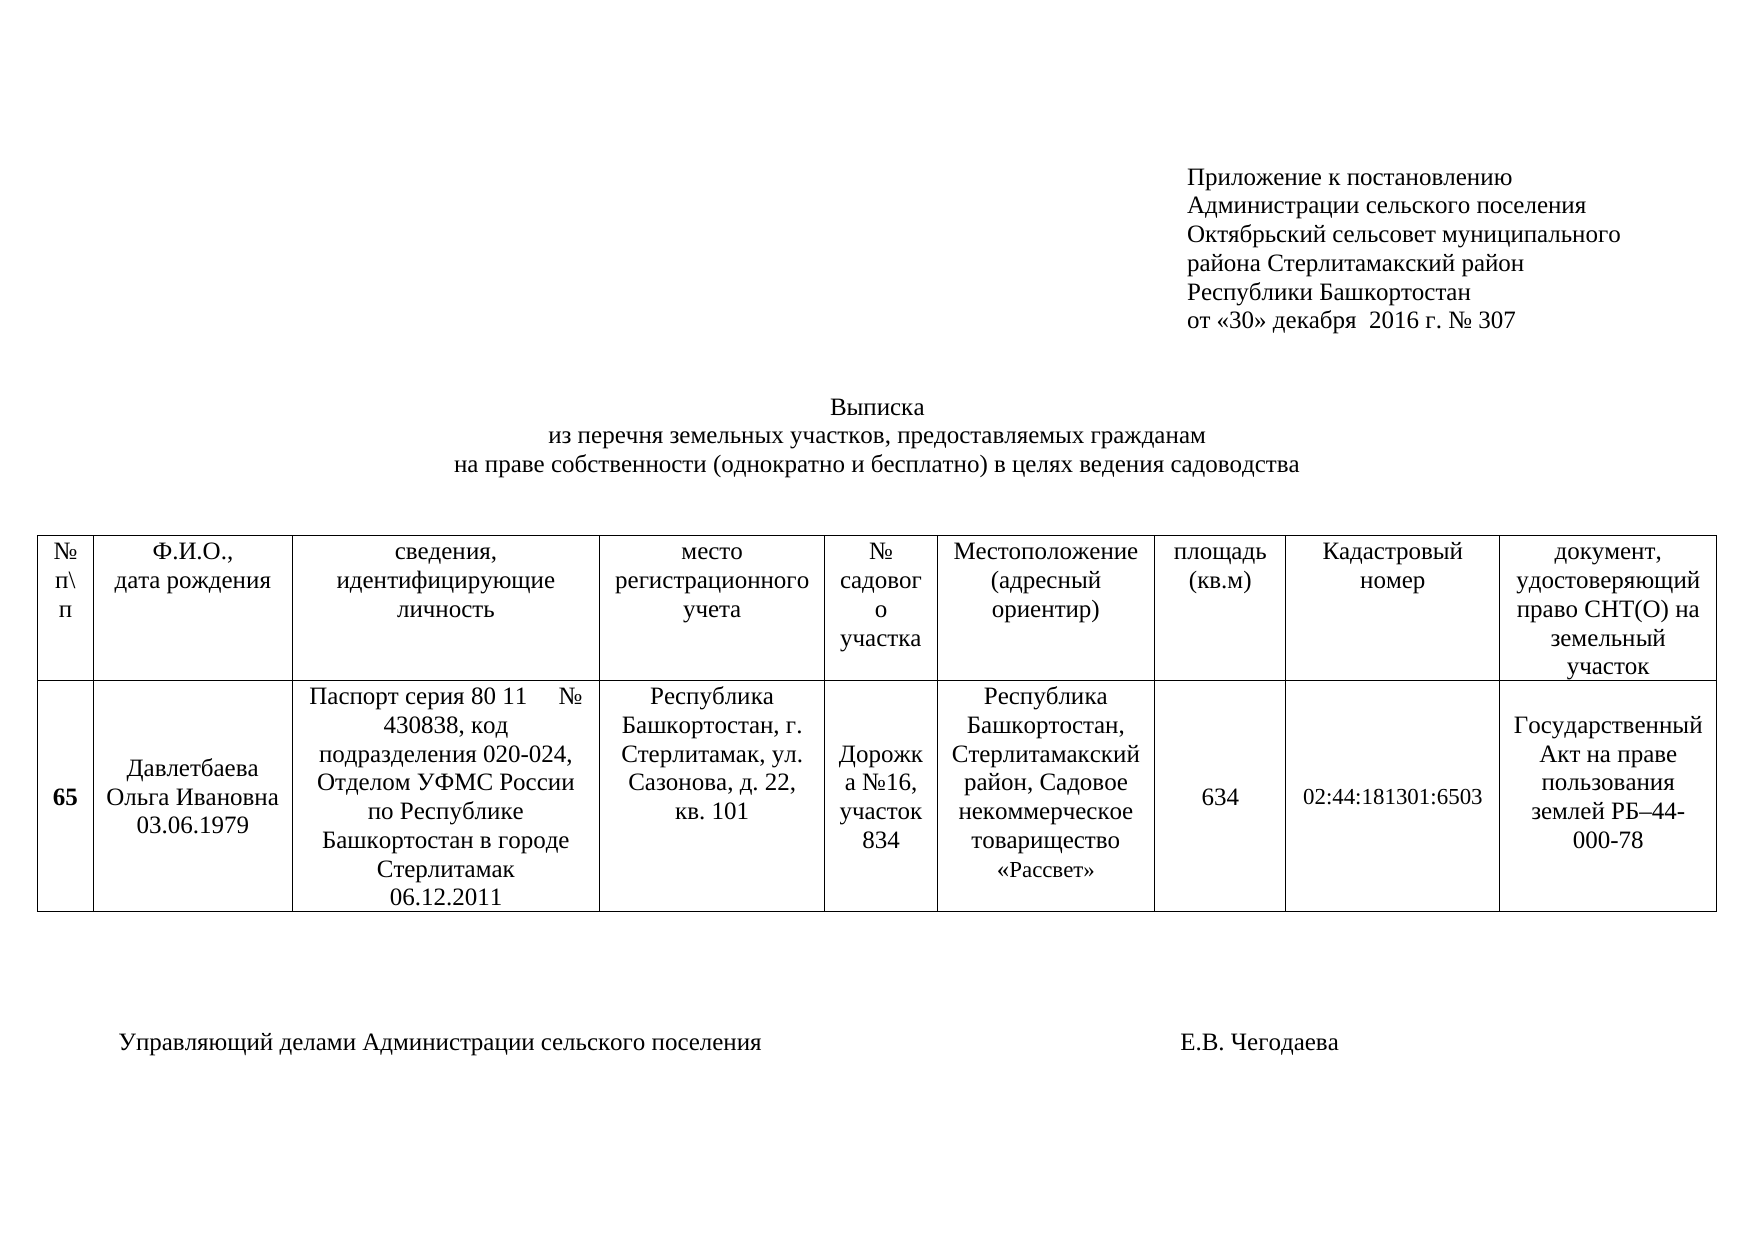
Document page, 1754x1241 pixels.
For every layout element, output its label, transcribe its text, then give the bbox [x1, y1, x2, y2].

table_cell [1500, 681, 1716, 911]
text Приложение к постановлению Администрации сельского поселения Октябрьский сельсовет муниципального района Стерлитамакский район Республики Башкортостан [1187, 162, 1636, 305]
text Выписка [118, 392, 1636, 420]
text из перечня земельных участков, предоставляемых гражданам [118, 420, 1636, 449]
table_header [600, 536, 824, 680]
text Управляющий делами Администрации сельского поселения Е.В. Чегодаева [118, 1027, 1636, 1056]
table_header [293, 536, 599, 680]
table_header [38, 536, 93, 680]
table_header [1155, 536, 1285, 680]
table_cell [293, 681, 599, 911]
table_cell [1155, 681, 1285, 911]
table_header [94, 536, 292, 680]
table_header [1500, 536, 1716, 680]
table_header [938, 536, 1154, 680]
text на праве собственности (однократно и бесплатно) в целях ведения садоводства [118, 449, 1636, 478]
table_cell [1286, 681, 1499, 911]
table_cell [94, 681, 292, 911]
text от «30» декабря 2016 г. № 307 [1187, 305, 1636, 334]
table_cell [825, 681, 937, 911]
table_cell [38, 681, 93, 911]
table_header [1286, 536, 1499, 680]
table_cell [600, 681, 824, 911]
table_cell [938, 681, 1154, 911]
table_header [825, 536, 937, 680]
